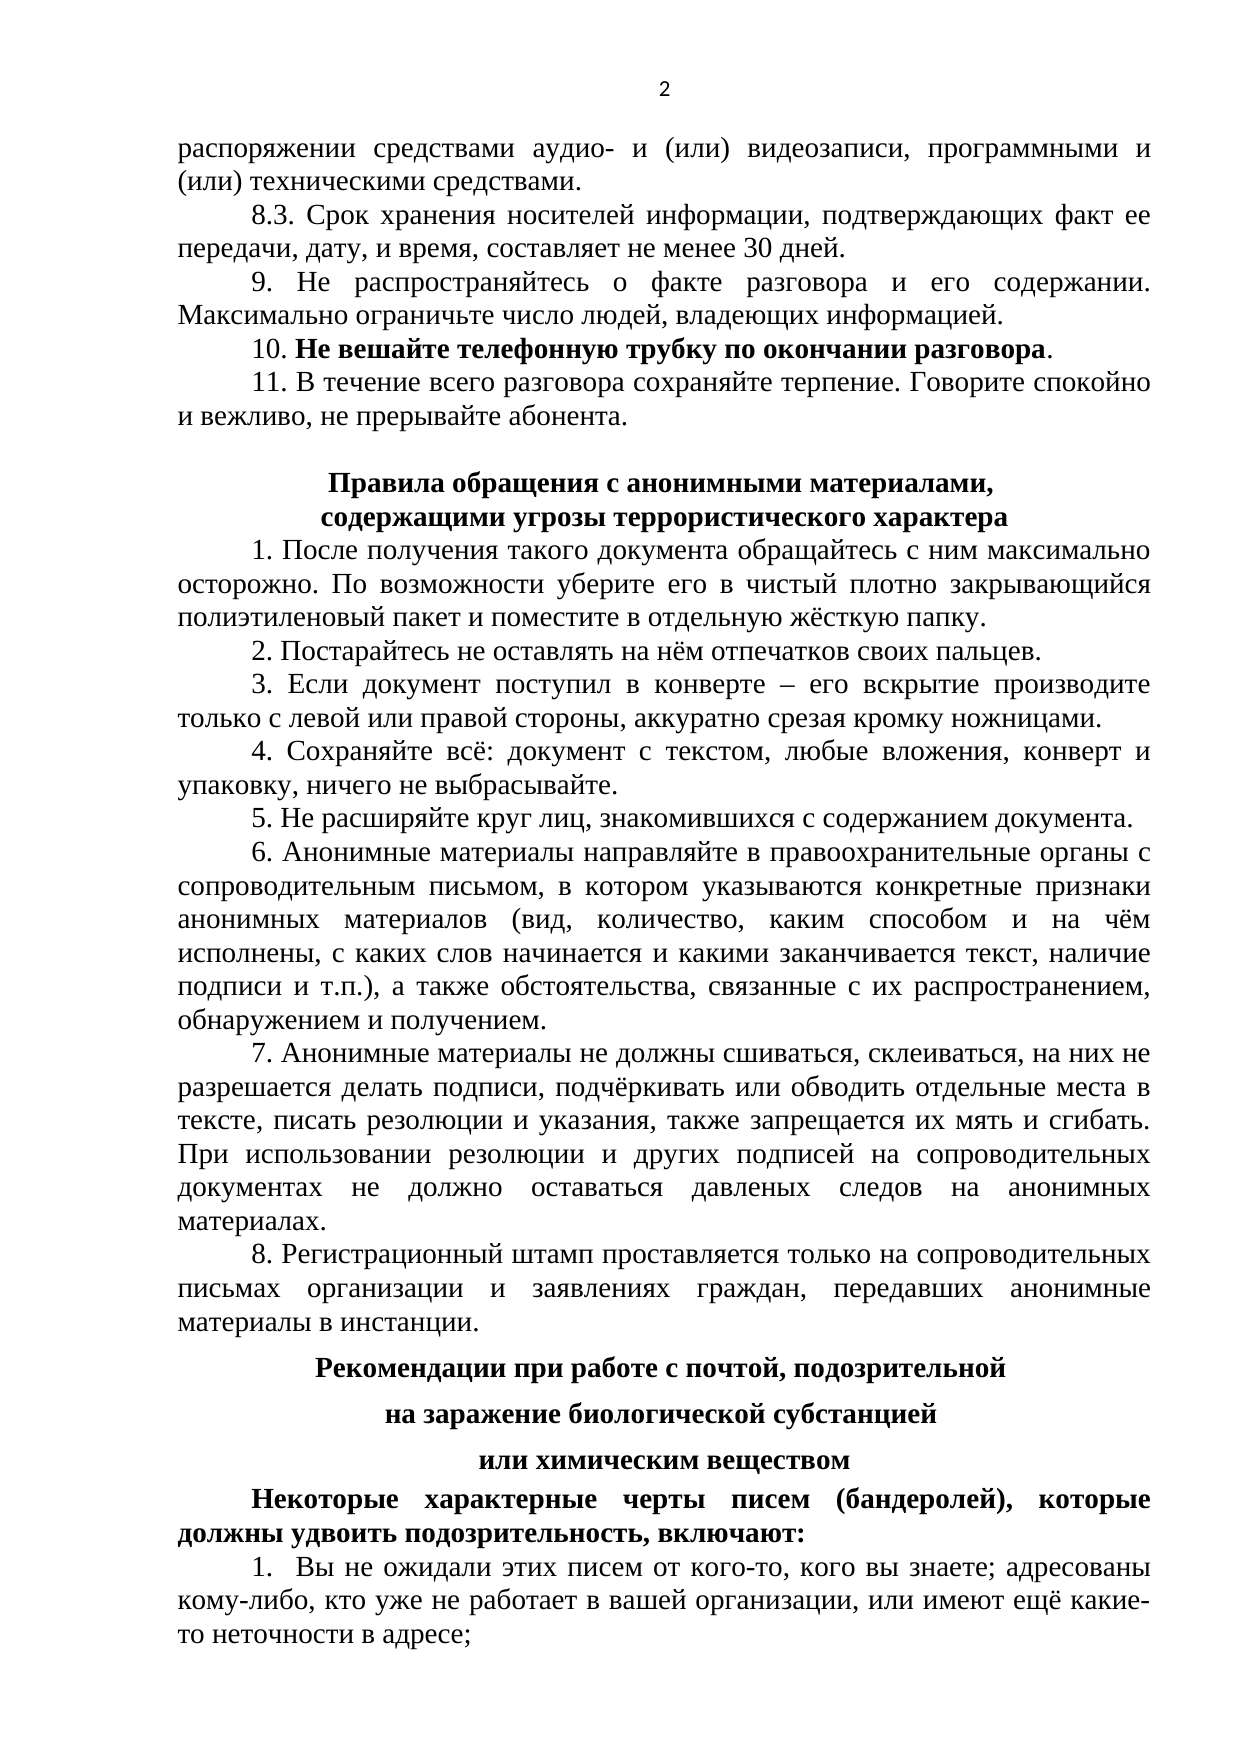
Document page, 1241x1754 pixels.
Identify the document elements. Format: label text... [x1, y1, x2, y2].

text 9. Не распространяйтесь о факте разговора и его содержании. Максимально ограничьте число людей, владеющих информацией. [177, 264, 1152, 331]
text 8. Регистрационный штамп проставляется только на сопроводительных письмах организации и заявлениях граждан, передавших анонимные материалы в инстанции. [177, 1237, 1152, 1337]
text 2. Постарайтесь не оставлять на нём отпечатков своих пальцев. [177, 633, 1152, 666]
text 11. В течение всего разговора сохраняйте терпение. Говорите спокойно и вежливо, не прерывайте абонента. [177, 364, 1152, 432]
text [177, 130, 1152, 197]
text 4. Сохраняйте всё: документ с текстом, любые вложения, конверт и упаковку, ничего не выбрасывайте. [177, 733, 1152, 801]
text 5. Не расширяйте круг лиц, знакомившихся с содержанием документа. [177, 801, 1152, 834]
text 7. Анонимные материалы не должны сшиваться, склеиваться, на них не разрешается делать подписи, подчёркивать или обводить отдельные места в тексте, писать резолюции и указания, также запрещается их мять и сгибать. При использовании резолюции и других подписей на сопроводительных документах не должно оставаться давленых следов на анонимных материалах. [177, 1035, 1152, 1237]
text или химическим веществом [177, 1442, 1152, 1475]
text Некоторые характерные черты писем (бандеролей), которые должны удвоить подозрительность, включают: [177, 1482, 1152, 1549]
text 8.3. Срок хранения носителей информации, подтверждающих факт ее передачи, дату, и время, составляет не менее 30 дней. [177, 197, 1152, 264]
text 3. Если документ поступил в конверте – его вскрытие производите только с левой или правой стороны, аккуратно срезая кромку ножницами. [177, 666, 1152, 733]
text Правила обращения с анонимными материалами, содержащими угрозы террористического характера [177, 465, 1152, 532]
text Рекомендации при работе с почтой, подозрительной [177, 1350, 1152, 1383]
text 10. Не вешайте телефонную трубку по окончании разговора. [177, 331, 1152, 364]
text 6. Анонимные материалы направляйте в правоохранительные органы с сопроводительным письмом, в котором указываются конкретные признаки анонимных материалов (вид, количество, каким способом и на чём исполнены, с каких слов начинается и какими заканчивается текст, наличие подписи и т.п.), а также обстоятельства, связанные с их распространением, обнаружением и получением. [177, 834, 1152, 1035]
list Вы не ожидали этих писем от кого-то, кого вы знаете; адресованы кому-либо, кто уже не работает в вашей организации, или имеют ещё какие-то неточности в адресе; [177, 1549, 1152, 1649]
text 1. После получения такого документа обращайтесь с ним максимально осторожно. По возможности уберите его в чистый плотно закрывающийся полиэтиленовый пакет и поместите в отдельную жёсткую папку. [177, 532, 1152, 633]
text на заражение биологической субстанцией [177, 1396, 1152, 1429]
